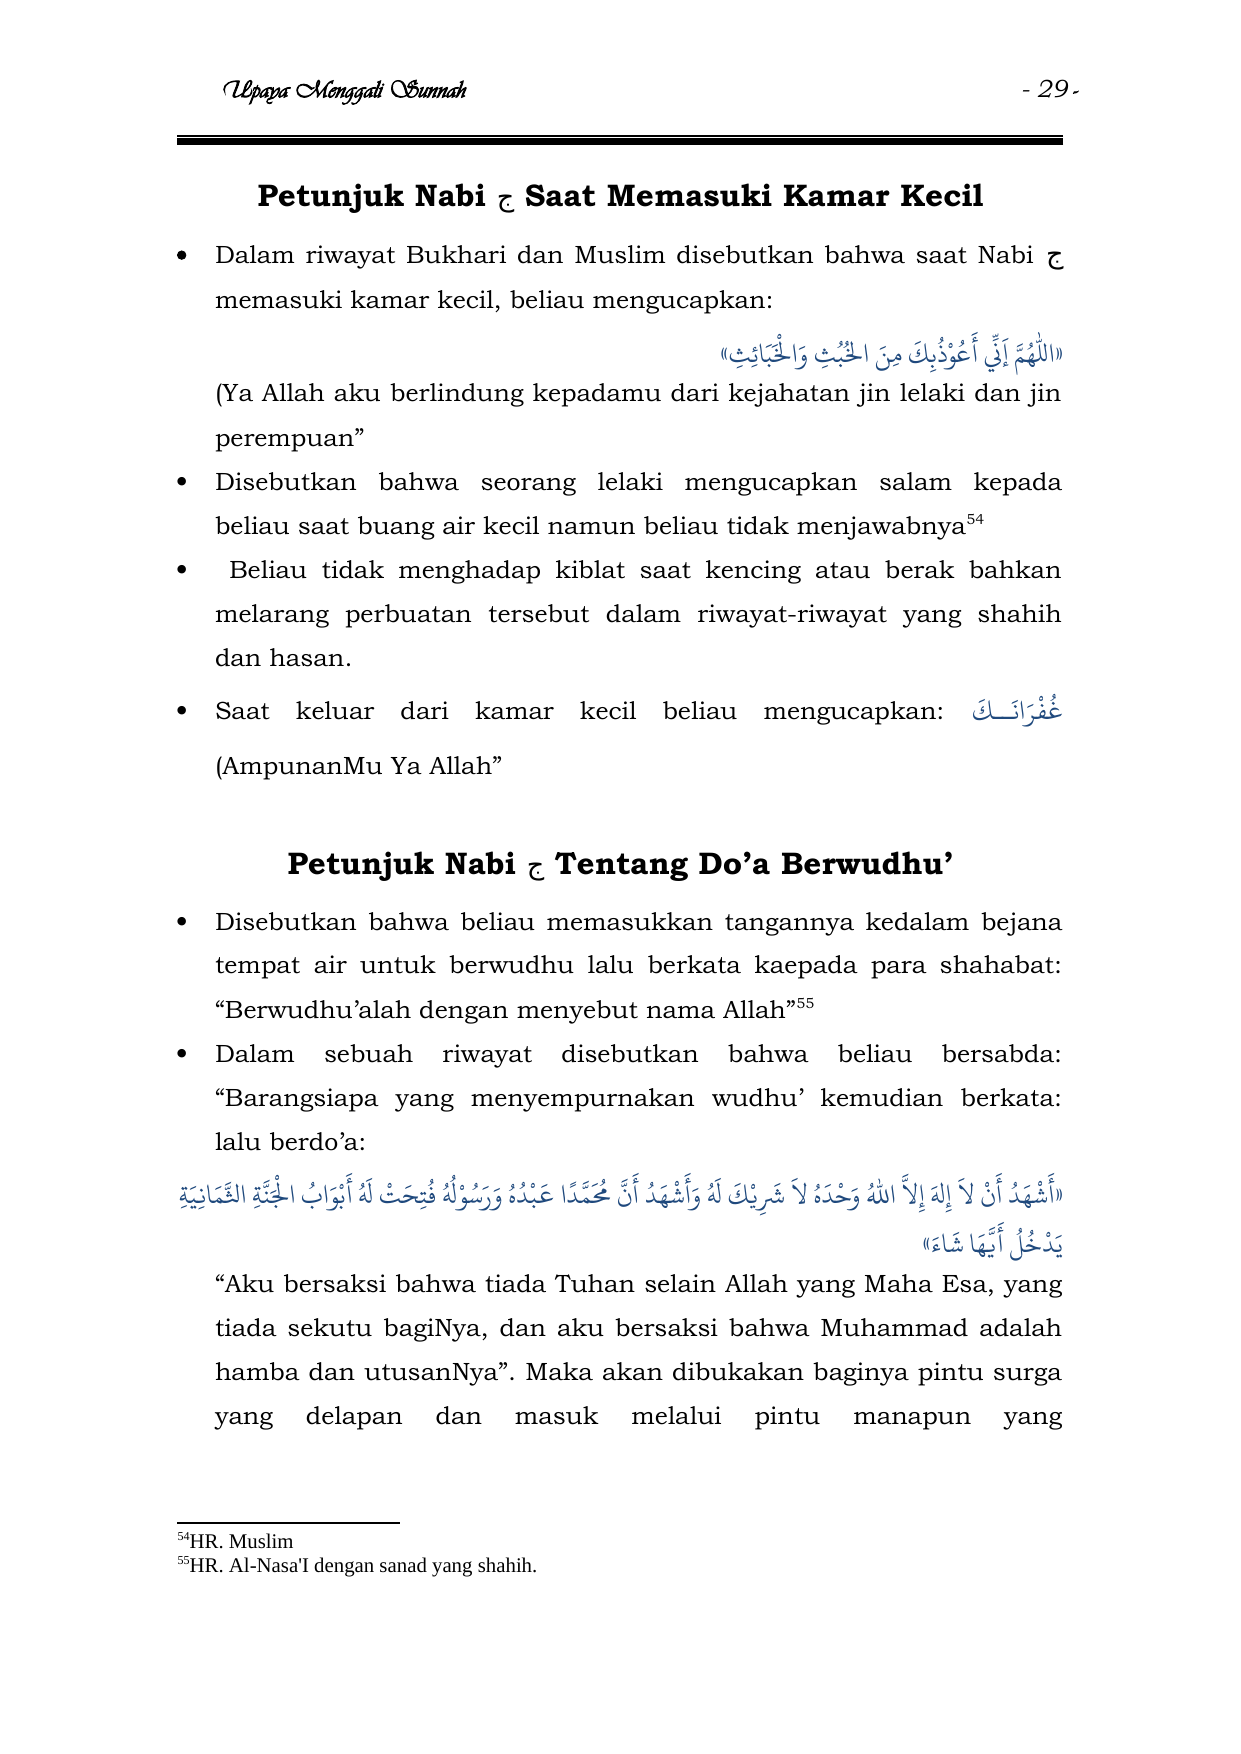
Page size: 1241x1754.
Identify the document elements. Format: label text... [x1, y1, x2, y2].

text Petunjuk Nabi ج Tentang Do’a Berwudhu’ [177, 845, 1063, 881]
list Dalam sebuah riwayat disebutkan bahwa beliau bersabda: “Barangsiapa yang menyempurnakan wudhu’ kemudian berkata: lalu berdo’a: [177, 1038, 1063, 1156]
list Saat keluar dari kamar kecil beliau mengucapkan: غُفْرَانَكَ (AmpunanMu Ya Allah” [177, 687, 1063, 780]
text «اللهم إَنِّي أَعُوْذُبِكَ مِنَ الخُبُثِ وَالْخَبَائِثِ» [177, 329, 1063, 378]
list Dalam riwayat Bukhari dan Muslim disebutkan bahwa saat Nabi ج memasuki kamar kecil, beliau mengucapkan: [177, 239, 1063, 314]
text Petunjuk Nabi ج Saat Memasuki Kamar Kecil [177, 177, 1063, 214]
text «أَشْهَدُ أَنْ لاَ إِلهَ إِلاَّ اللهُ وَحْدَهُ لاَ شَرِيْكَ لَهُ وَأَشْهَدُ أَنَّ مُحَمَّدًا عَبْدُهُ وَرَسُوْلُهُ فُتِحَتْ لَهُ أَبْوَابُ الْجَنَّةِ الثَّمَانِيَةِ يَدْخُلُ أَيَّهَا شَاءَ» [177, 1171, 1063, 1269]
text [215, 1269, 1063, 1475]
list Disebutkan bahwa seorang lelaki mengucapkan salam kepada beliau saat buang air kecil namun beliau tidak menjawabnya [177, 466, 1063, 540]
text (Ya Allah aku berlindung kepadamu dari kejahatan jin lelaki dan jin perempuan” [215, 378, 1063, 452]
list Beliau tidak menghadap kiblat saat kencing atau berak bahkan melarang perbuatan tersebut dalam riwayat-riwayat yang shahih dan hasan. [177, 554, 1063, 672]
list Disebutkan bahwa beliau memasukkan tangannya kedalam bejana tempat air untuk berwudhu lalu berkata kaepada para shahabat: “Berwudhu’alah dengan menyebut nama Allah” [177, 906, 1063, 1024]
